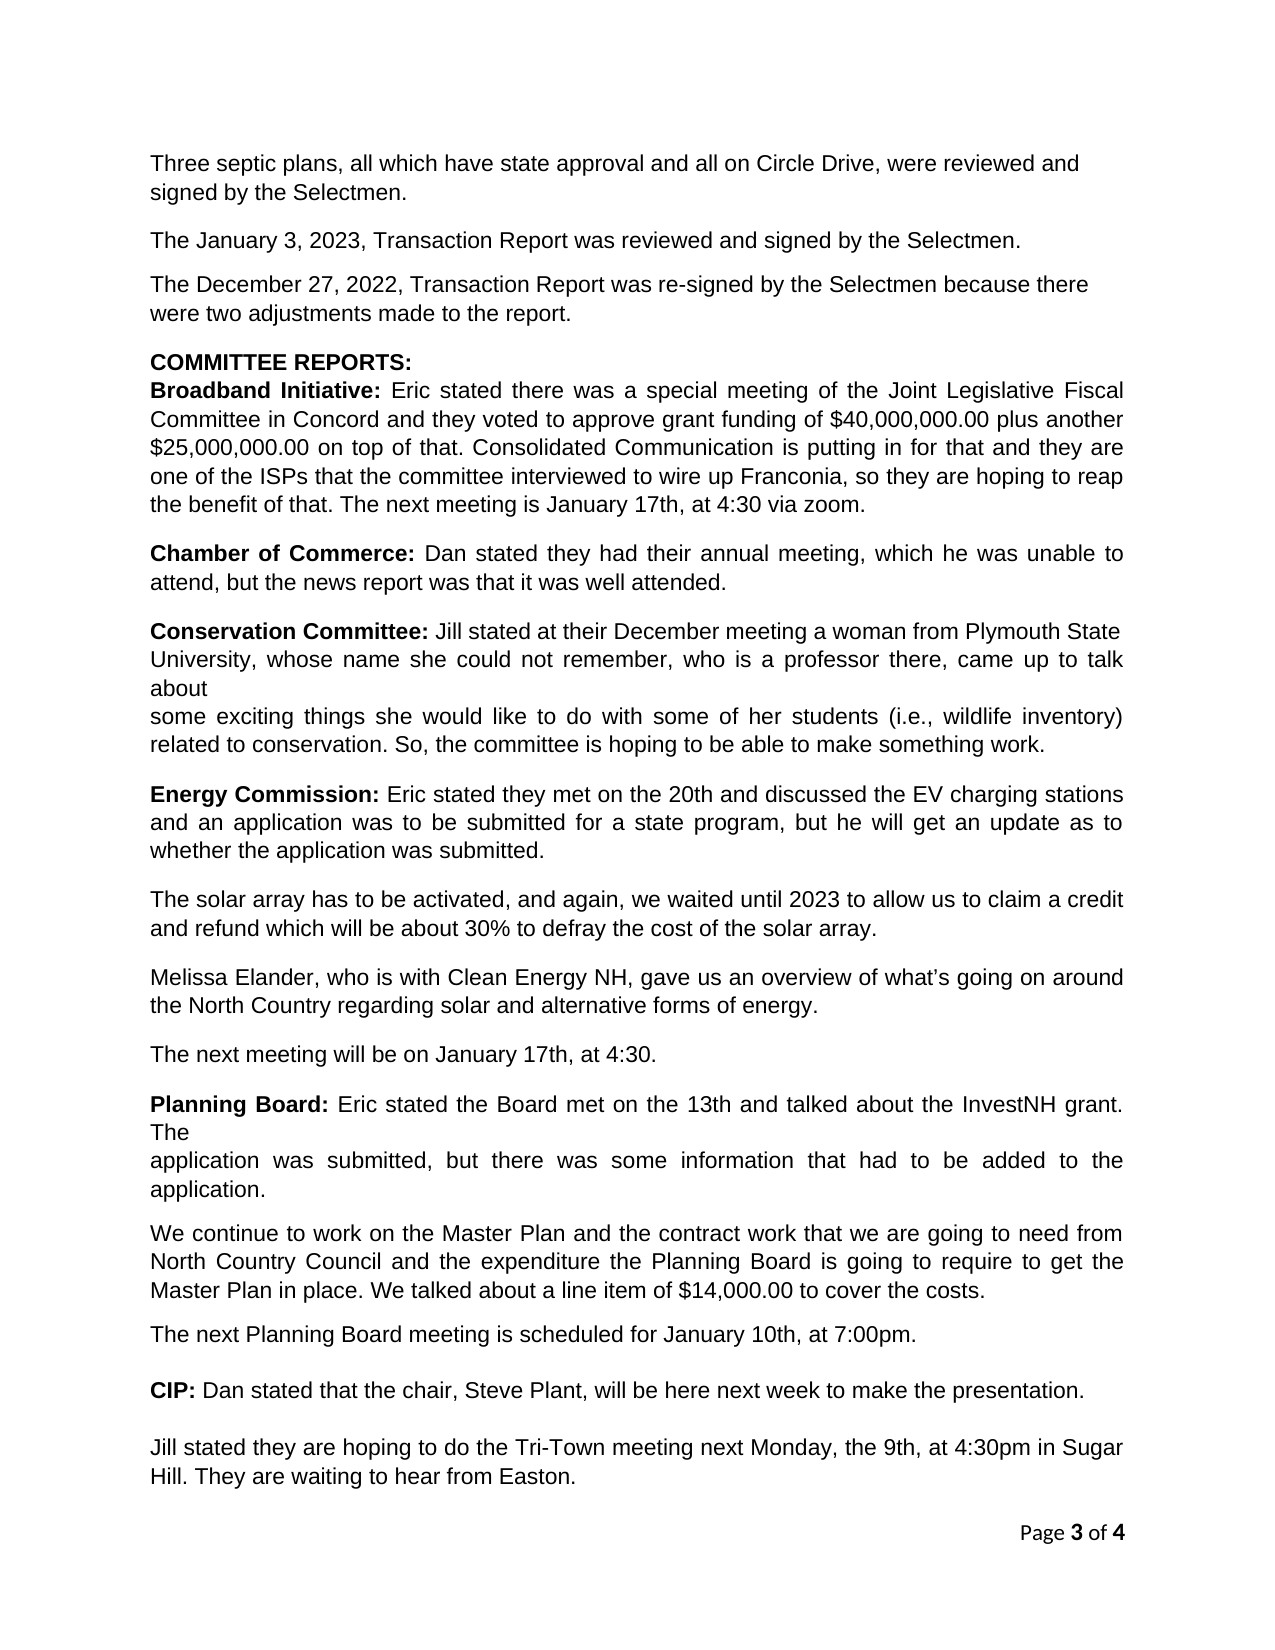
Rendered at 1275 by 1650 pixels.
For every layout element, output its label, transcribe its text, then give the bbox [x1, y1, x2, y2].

text University, whose name she could not remember, who is a professor there, came up to talk about [150, 646, 1125, 701]
text Three septic plans, all which have state approval and all on Circle Drive, were reviewed and signed by the Selectmen. [150, 150, 1125, 205]
text The December 27, 2022, Transaction Report was re-signed by the Selectmen because there were two adjustments made to the report. [150, 271, 1125, 326]
text The solar array has to be activated, and again, we waited until 2023 to allow us to claim a credit and refund which will be about 30% to defray the cost of the solar array. [150, 886, 1125, 941]
text COMMITTEE REPORTS: [150, 349, 1125, 375]
text The next meeting will be on January 17th, at 4:30. [150, 1041, 1125, 1068]
text The January 3, 2023, Transaction Report was reviewed and signed by the Selectmen. [150, 227, 1125, 254]
text Energy Commission: Eric stated they met on the 20th and discussed the EV charging stations and an application was to be submitted for a state program, but he will get an update as to whether the application was submitted. [150, 781, 1125, 864]
text Melissa Elander, who is with Clean Energy NH, gave us an overview of what’s going on around the North Country regarding solar and alternative forms of energy. [150, 964, 1125, 1019]
text Broadband Initiative: Eric stated there was a special meeting of the Joint Legislative Fiscal Committee in Concord and they voted to approve grant funding of $40,000,000.00 plus another $25,000,000.00 on top of that. Consolidated Communication is putting in for that and they are one of the ISPs that the committee interviewed to wire up Franconia, so they are hoping to reap the benefit of that. The next meeting is January 17th, at 4:30 via zoom. [150, 377, 1125, 517]
text We continue to work on the Master Plan and the contract work that we are going to need from North Country Council and the expenditure the Planning Board is going to require to get the Master Plan in place. We talked about a line item of $14,000.00 to cover the costs. [150, 1220, 1125, 1303]
text Jill stated they are hoping to do the Tri-Town meeting next Monday, the 9th, at 4:30pm in Sugar Hill. They are waiting to hear from Easton. [150, 1434, 1125, 1489]
text Chamber of Commerce: Dan stated they had their annual meeting, which he was unable to attend, but the news report was that it was well attended. [150, 540, 1125, 595]
text Conservation Committee: Jill stated at their December meeting a woman from Plymouth State [150, 618, 1125, 644]
text some exciting things she would like to do with some of her students (i.e., wildlife inventory) related to conservation. So, the committee is hoping to be able to make something work. [150, 703, 1125, 758]
text application was submitted, but there was some information that had to be added to the application. [150, 1147, 1125, 1202]
text The next Planning Board meeting is scheduled for January 10th, at 7:00pm. [150, 1321, 1125, 1347]
text CIP: Dan stated that the chair, Steve Plant, will be here next week to make the presentation. [150, 1377, 1125, 1404]
text Planning Board: Eric stated the Board met on the 13th and talked about the InvestNH grant. The [150, 1091, 1125, 1145]
